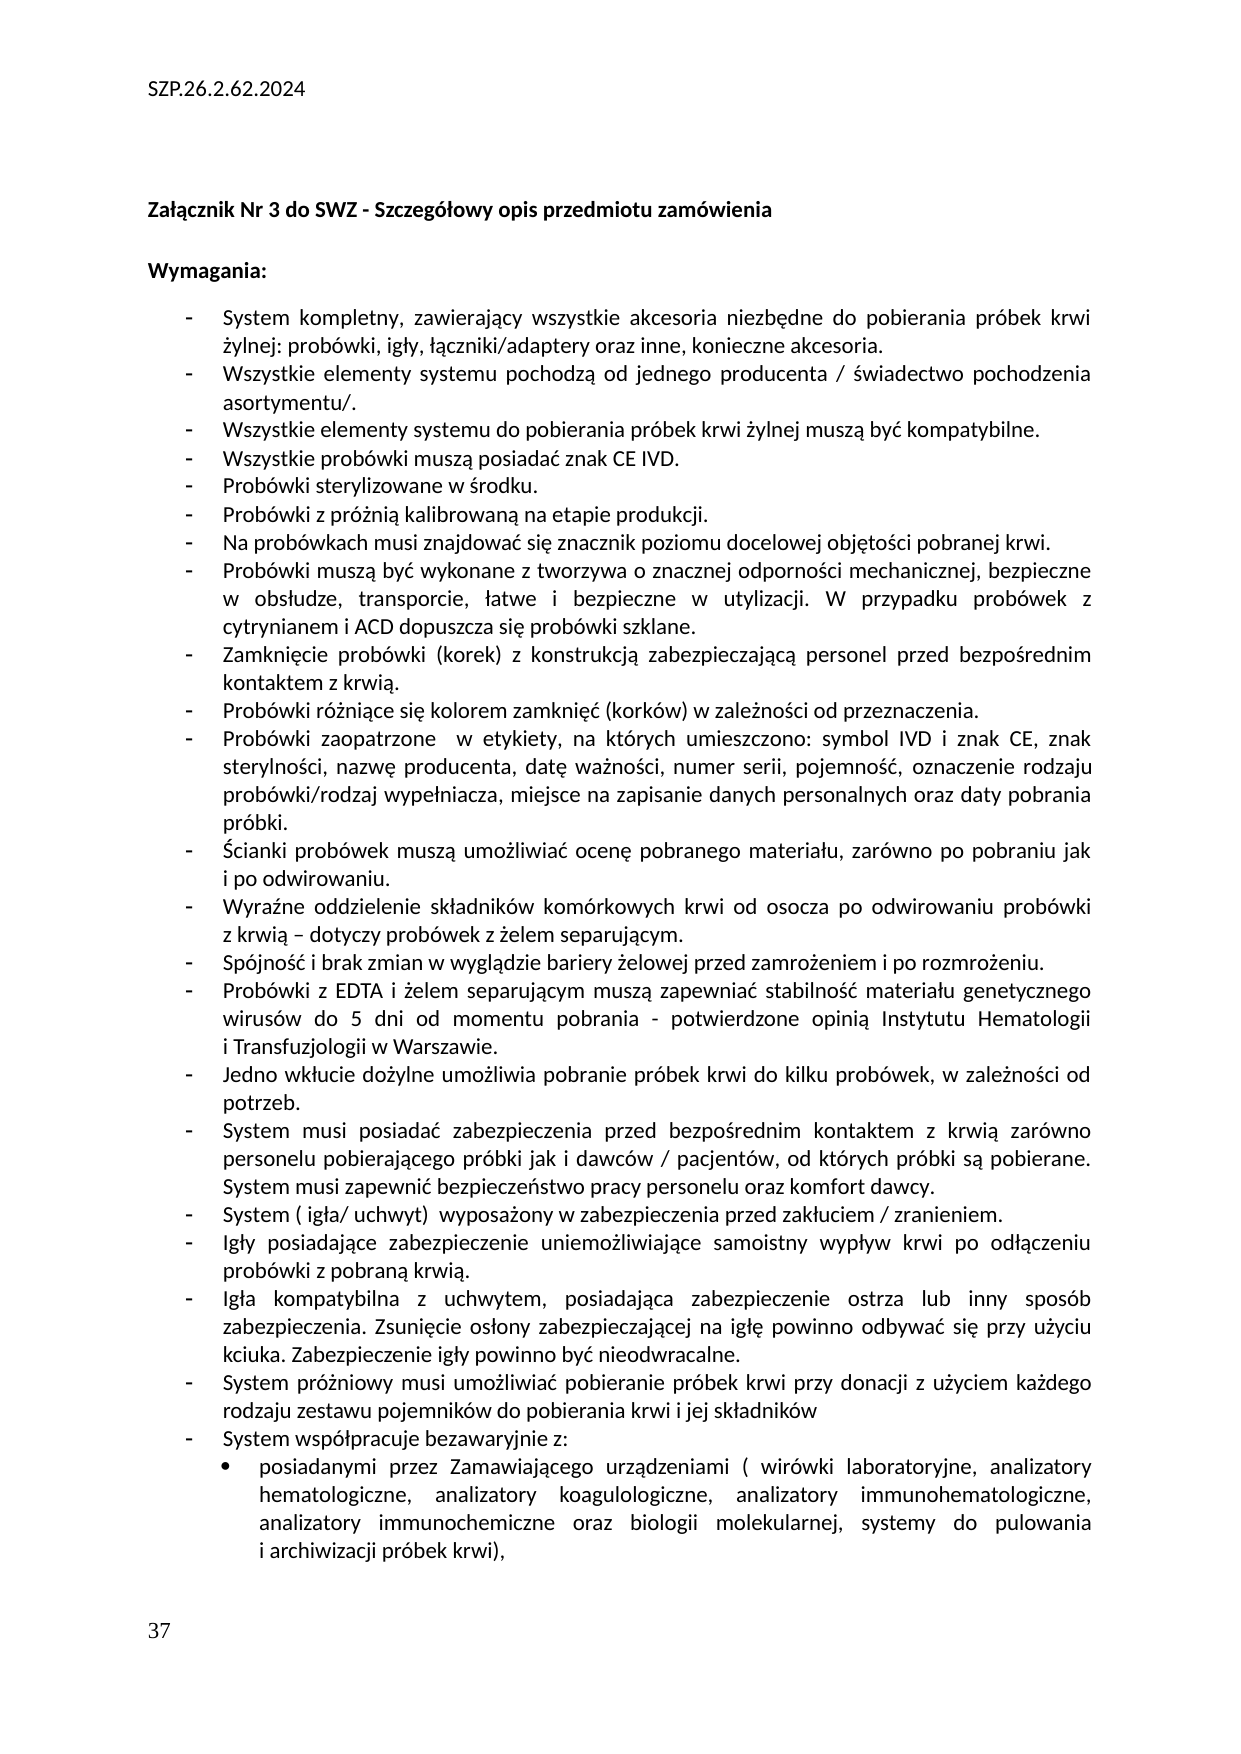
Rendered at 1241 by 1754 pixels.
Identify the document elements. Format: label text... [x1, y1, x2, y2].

list System musi posiadać zabezpieczenia przed bezpośrednim kontaktem z krwią zarówno personelu pobierającego próbki jak i dawców / pacjentów, od których próbki są pobierane. System musi zapewnić bezpieczeństwo pracy personelu oraz komfort dawcy. [185, 1116, 1093, 1200]
list Probówki z próżnią kalibrowaną na etapie produkcji. [185, 500, 1093, 528]
text Wymagania: [148, 257, 1093, 285]
list Probówki sterylizowane w środku. [185, 472, 1093, 500]
list Jedno wkłucie dożylne umożliwia pobranie próbek krwi do kilku probówek, w zależności od potrzeb. [185, 1060, 1093, 1116]
list posiadanymi przez Zamawiającego urządzeniami ( wirówki laboratoryjne, analizatory hematologiczne, analizatory koagulologiczne, analizatory immunohematologiczne, analizatory immunochemiczne oraz biologii molekularnej, systemy do pulowania i archiwizacji próbek krwi), [221, 1452, 1093, 1564]
text Załącznik Nr 3 do SWZ - Szczegółowy opis przedmiotu zamówienia [148, 195, 1093, 223]
list System kompletny, zawierający wszystkie akcesoria niezbędne do pobierania próbek krwi żylnej: probówki, igły, łączniki/adaptery oraz inne, konieczne akcesoria. [185, 303, 1093, 359]
list Probówki muszą być wykonane z tworzywa o znacznej odporności mechanicznej, bezpieczne w obsłudze, transporcie, łatwe i bezpieczne w utylizacji. W przypadku probówek z cytrynianem i ACD dopuszcza się probówki szklane. [185, 556, 1093, 640]
list System ( igła/ uchwyt) wyposażony w zabezpieczenia przed zakłuciem / zranieniem. [185, 1200, 1093, 1228]
list Probówki z EDTA i żelem separującym muszą zapewniać stabilność materiału genetycznego wirusów do 5 dni od momentu pobrania - potwierdzone opinią Instytutu Hematologii i Transfuzjologii w Warszawie. [185, 976, 1093, 1060]
list Wszystkie elementy systemu pochodzą od jednego producenta / świadectwo pochodzenia asortymentu/. [185, 359, 1093, 416]
list Ścianki probówek muszą umożliwiać ocenę pobranego materiału, zarówno po pobraniu jak i po odwirowaniu. [185, 836, 1093, 892]
list Na probówkach musi znajdować się znacznik poziomu docelowej objętości pobranej krwi. [185, 528, 1093, 556]
list Wszystkie elementy systemu do pobierania próbek krwi żylnej muszą być kompatybilne. [185, 416, 1093, 444]
list Zamknięcie probówki (korek) z konstrukcją zabezpieczającą personel przed bezpośrednim kontaktem z krwią. [185, 640, 1093, 696]
list Wyraźne oddzielenie składników komórkowych krwi od osocza po odwirowaniu probówki z krwią – dotyczy probówek z żelem separującym. [185, 892, 1093, 948]
list Probówki różniące się kolorem zamknięć (korków) w zależności od przeznaczenia. [185, 696, 1093, 724]
list System próżniowy musi umożliwiać pobieranie próbek krwi przy donacji z użyciem każdego rodzaju zestawu pojemników do pobierania krwi i jej składników [185, 1368, 1093, 1424]
list Igły posiadające zabezpieczenie uniemożliwiające samoistny wypływ krwi po odłączeniu probówki z pobraną krwią. [185, 1228, 1093, 1284]
list Igła kompatybilna z uchwytem, posiadająca zabezpieczenie ostrza lub inny sposób zabezpieczenia. Zsunięcie osłony zabezpieczającej na igłę powinno odbywać się przy użyciu kciuka. Zabezpieczenie igły powinno być nieodwracalne. [185, 1284, 1093, 1368]
list System współpracuje bezawaryjnie z: [185, 1424, 1093, 1452]
list Probówki zaopatrzone w etykiety, na których umieszczono: symbol IVD i znak CE, znak sterylności, nazwę producenta, datę ważności, numer serii, pojemność, oznaczenie rodzaju probówki/rodzaj wypełniacza, miejsce na zapisanie danych personalnych oraz daty pobrania próbki. [185, 724, 1093, 836]
list Wszystkie probówki muszą posiadać znak CE IVD. [185, 444, 1093, 472]
list Spójność i brak zmian w wyglądzie bariery żelowej przed zamrożeniem i po rozmrożeniu. [185, 948, 1093, 976]
